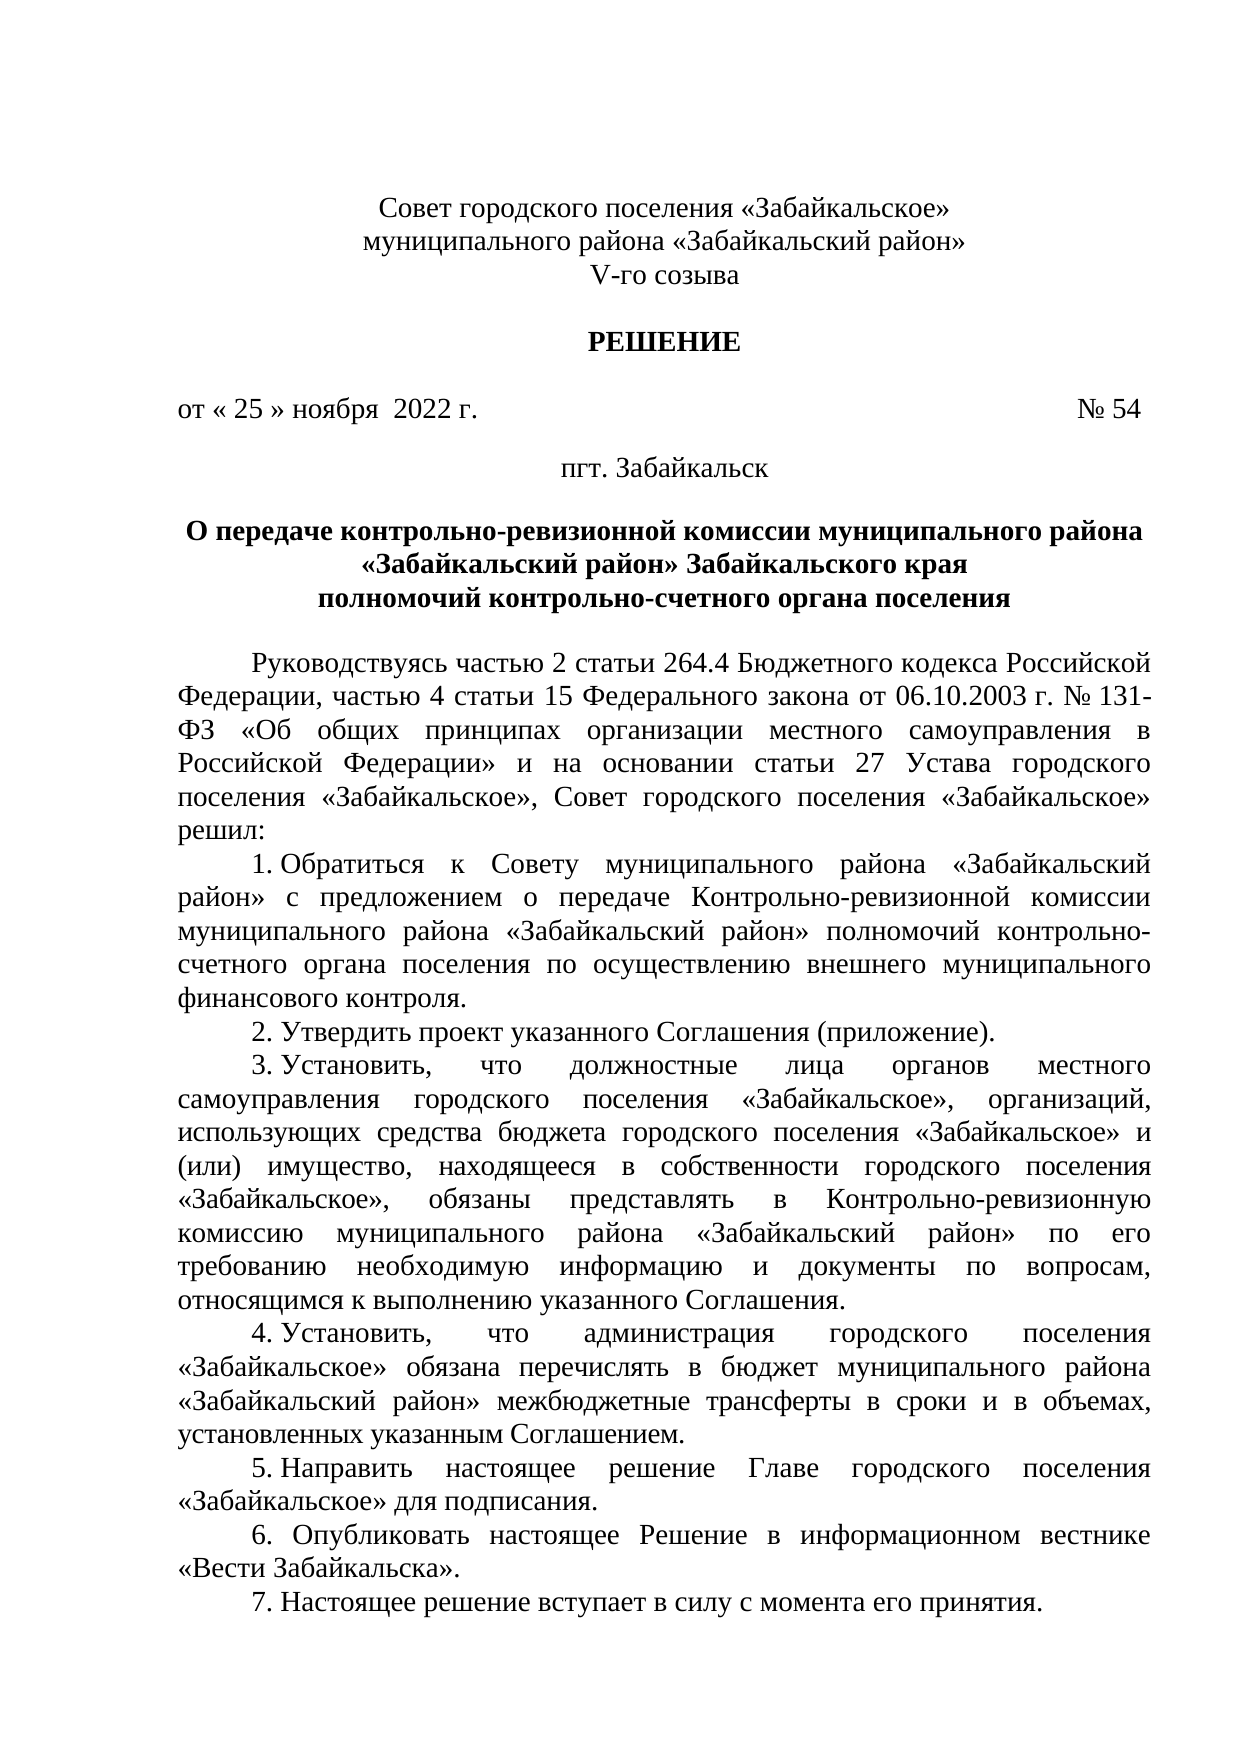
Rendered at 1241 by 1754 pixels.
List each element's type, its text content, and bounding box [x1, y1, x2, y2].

text Совет городского поселения «Забайкальское» [177, 190, 1152, 223]
text «Забайкальский район» Забайкальского края [177, 546, 1152, 580]
text полномочий контрольно-счетного органа поселения [177, 580, 1152, 613]
text 6. Опубликовать настоящее Решение в информационном вестнике «Вести Забайкальска». [177, 1517, 1152, 1584]
text от « 25 » ноября 2022 г. № 54 [177, 391, 1152, 425]
text 1. Обратиться к Совету муниципального района «Забайкальский район» с предложением о передаче Контрольно-ревизионной комиссии муниципального района «Забайкальский район» полномочий контрольно-счетного органа поселения по осуществлению внешнего муниципального финансового контроля. [177, 846, 1152, 1014]
text муниципального района «Забайкальский район» [177, 223, 1152, 257]
text V-го созыва [177, 257, 1152, 291]
text 3. Установить, что должностные лица органов местного самоуправления городского поселения «Забайкальское», организаций, использующих средства бюджета городского поселения «Забайкальское» и (или) имущество, находящееся в собственности городского поселения «Забайкальское», обязаны представлять в Контрольно-ревизионную комиссию муниципального района «Забайкальский район» по его требованию необходимую информацию и документы по вопросам, относящимся к выполнению указанного Соглашения. [177, 1047, 1152, 1316]
text 2. Утвердить проект указанного Соглашения (приложение). [177, 1014, 1152, 1047]
text пгт. Забайкальск [177, 451, 1152, 484]
text Руководствуясь частью 2 статьи 264.4 Бюджетного кодекса Российской Федерации, частью 4 статьи 15 Федерального закона от 06.10.2003 г. № 131-ФЗ «Об общих принципах организации местного самоуправления в Российской Федерации» и на основании статьи 27 Устава городского поселения «Забайкальское», Совет городского поселения «Забайкальское» решил: [177, 645, 1152, 846]
text 5. Направить настоящее решение Главе городского поселения «Забайкальское» для подписания. [177, 1450, 1152, 1517]
text О передаче контрольно-ревизионной комиссии муниципального района [177, 513, 1152, 546]
text 4. Установить, что администрация городского поселения «Забайкальское» обязана перечислять в бюджет муниципального района «Забайкальский район» межбюджетные трансферты в сроки и в объемах, установленных указанным Соглашением. [177, 1316, 1152, 1450]
text РЕШЕНИЕ [177, 324, 1152, 358]
text 7. Настоящее решение вступает в силу с момента его принятия. [177, 1584, 1152, 1617]
